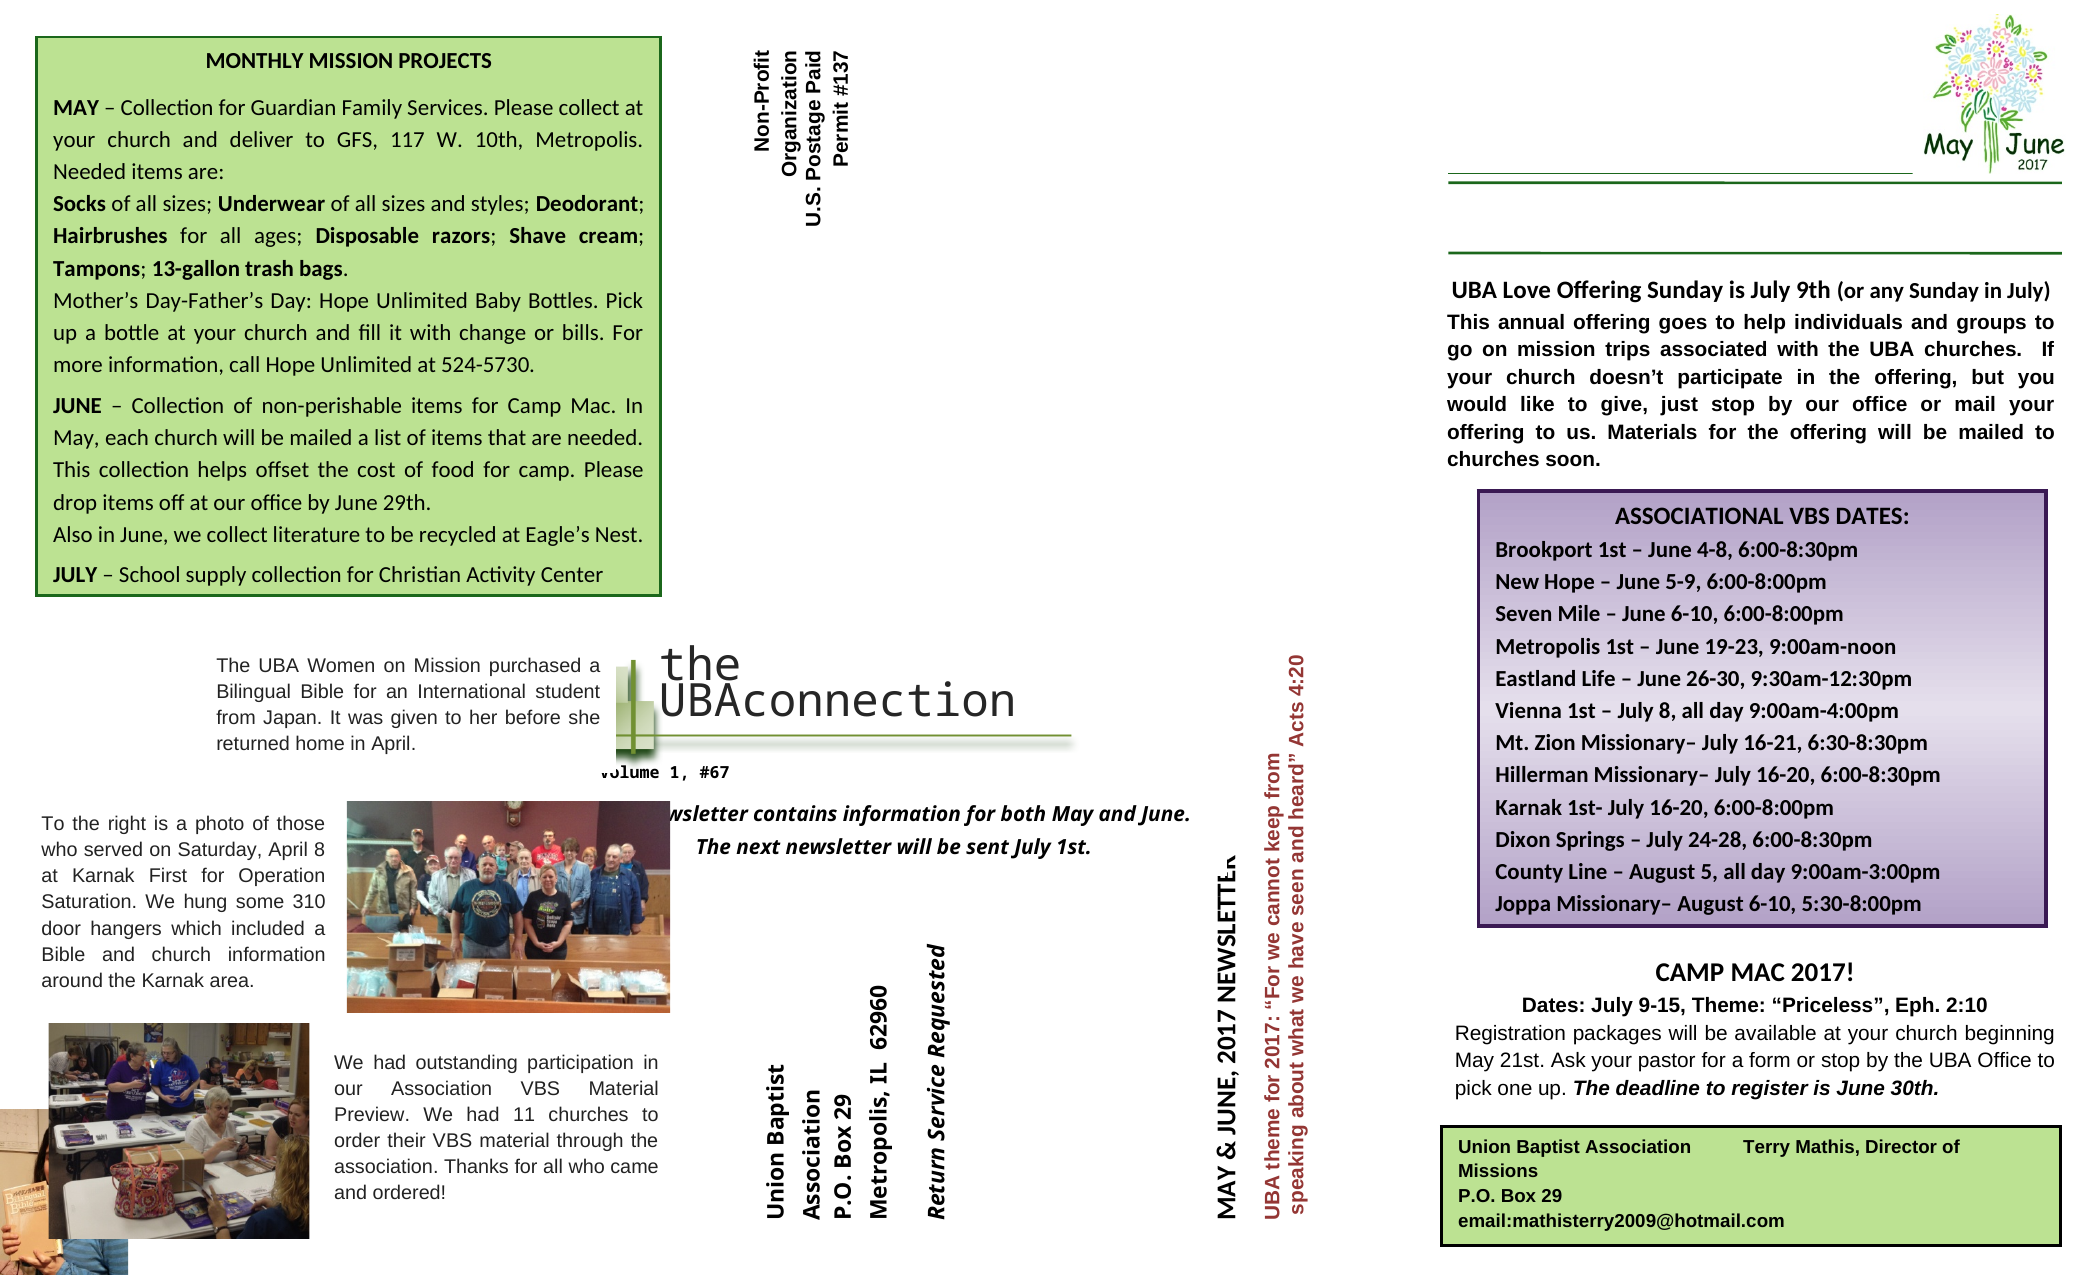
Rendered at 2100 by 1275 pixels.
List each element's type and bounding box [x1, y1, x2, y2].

picture [1912, 14, 2066, 174]
picture [346, 801, 671, 1013]
picture [0, 1023, 310, 1275]
